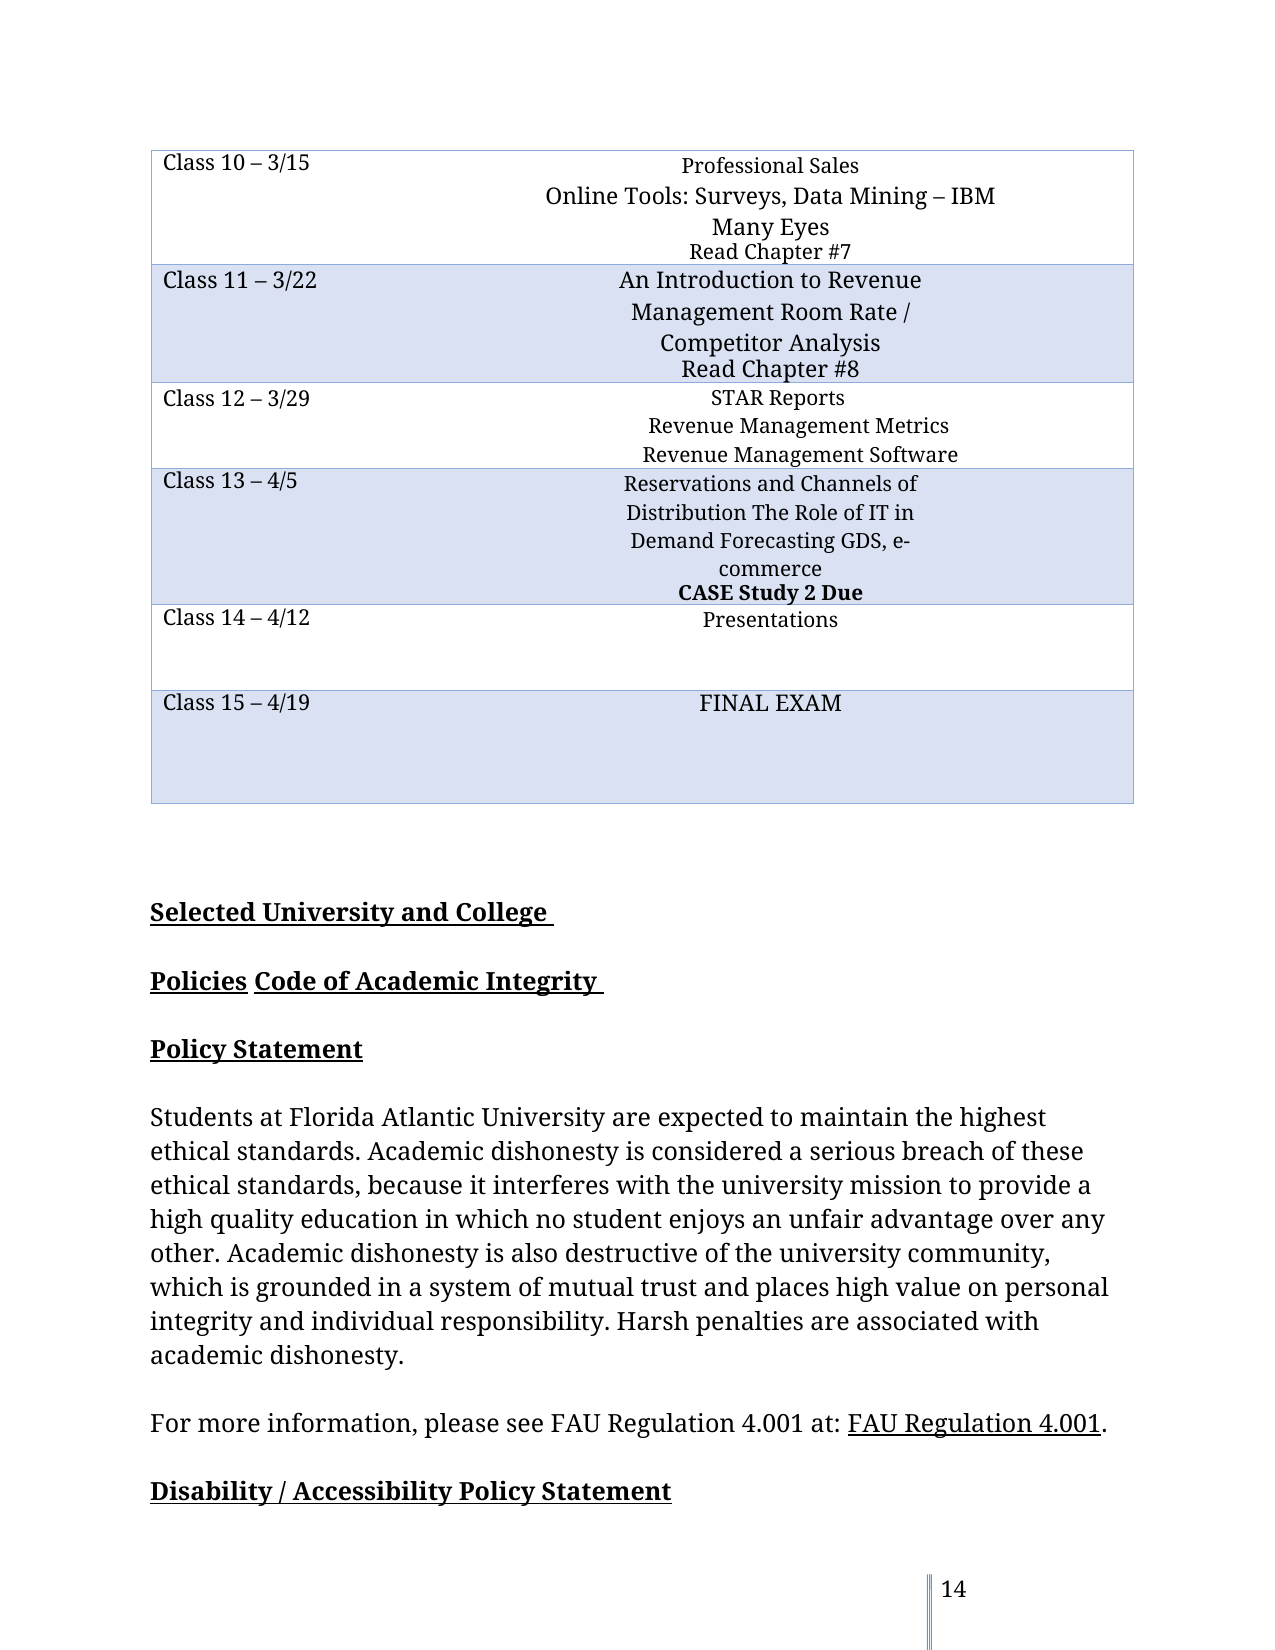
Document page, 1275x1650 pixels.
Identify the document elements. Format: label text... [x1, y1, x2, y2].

table_header Class 10 – 3/15 [152, 151, 414, 263]
text For more information, please see FAU Regulation 4.001 at: FAU Regulation 4.001. [150, 1406, 1148, 1440]
table_header Professional Sales Online Tools: Surveys, Data Mining – IBM Many Eyes Read Chapter #7 [414, 151, 1133, 263]
subtitle Selected University and College Policies Code of Academic Integrity Policy Statement [150, 895, 629, 1065]
table_cell Class 15 – 4/19 [152, 691, 414, 803]
table_cell Class 12 – 3/29 [152, 383, 414, 468]
subtitle Disability / Accessibility Policy Statement [150, 1474, 1148, 1508]
table_cell Class 14 – 4/12 [152, 605, 414, 689]
table_cell Class 11 – 3/22 [152, 265, 414, 382]
table_cell Reservations and Channels of Distribution The Role of IT in Demand Forecasting GDS, e-commerce CASE Study 2 Due [414, 469, 1133, 604]
text Students at Florida Atlantic University are expected to maintain the highest ethical standards. Academic dishonesty is considered a serious breach of these ethical standards, because it interferes with the university mission to provide a high quality education in which no student enjoys an unfair advantage over any other. Academic dishonesty is also destructive of the university community, which is grounded in a system of mutual trust and places high value on personal integrity and individual responsibility. Harsh penalties are associated with academic dishonesty. [150, 1099, 1113, 1372]
table_cell FINAL EXAM [414, 691, 1133, 803]
table_cell Presentations [414, 605, 1133, 689]
table_cell STAR Reports Revenue Management Metrics Revenue Management Software [414, 383, 1133, 468]
table_cell Class 13 – 4/5 [152, 469, 414, 604]
table_cell An Introduction to Revenue Management Room Rate / Competitor Analysis Read Chapter #8 [414, 265, 1133, 382]
